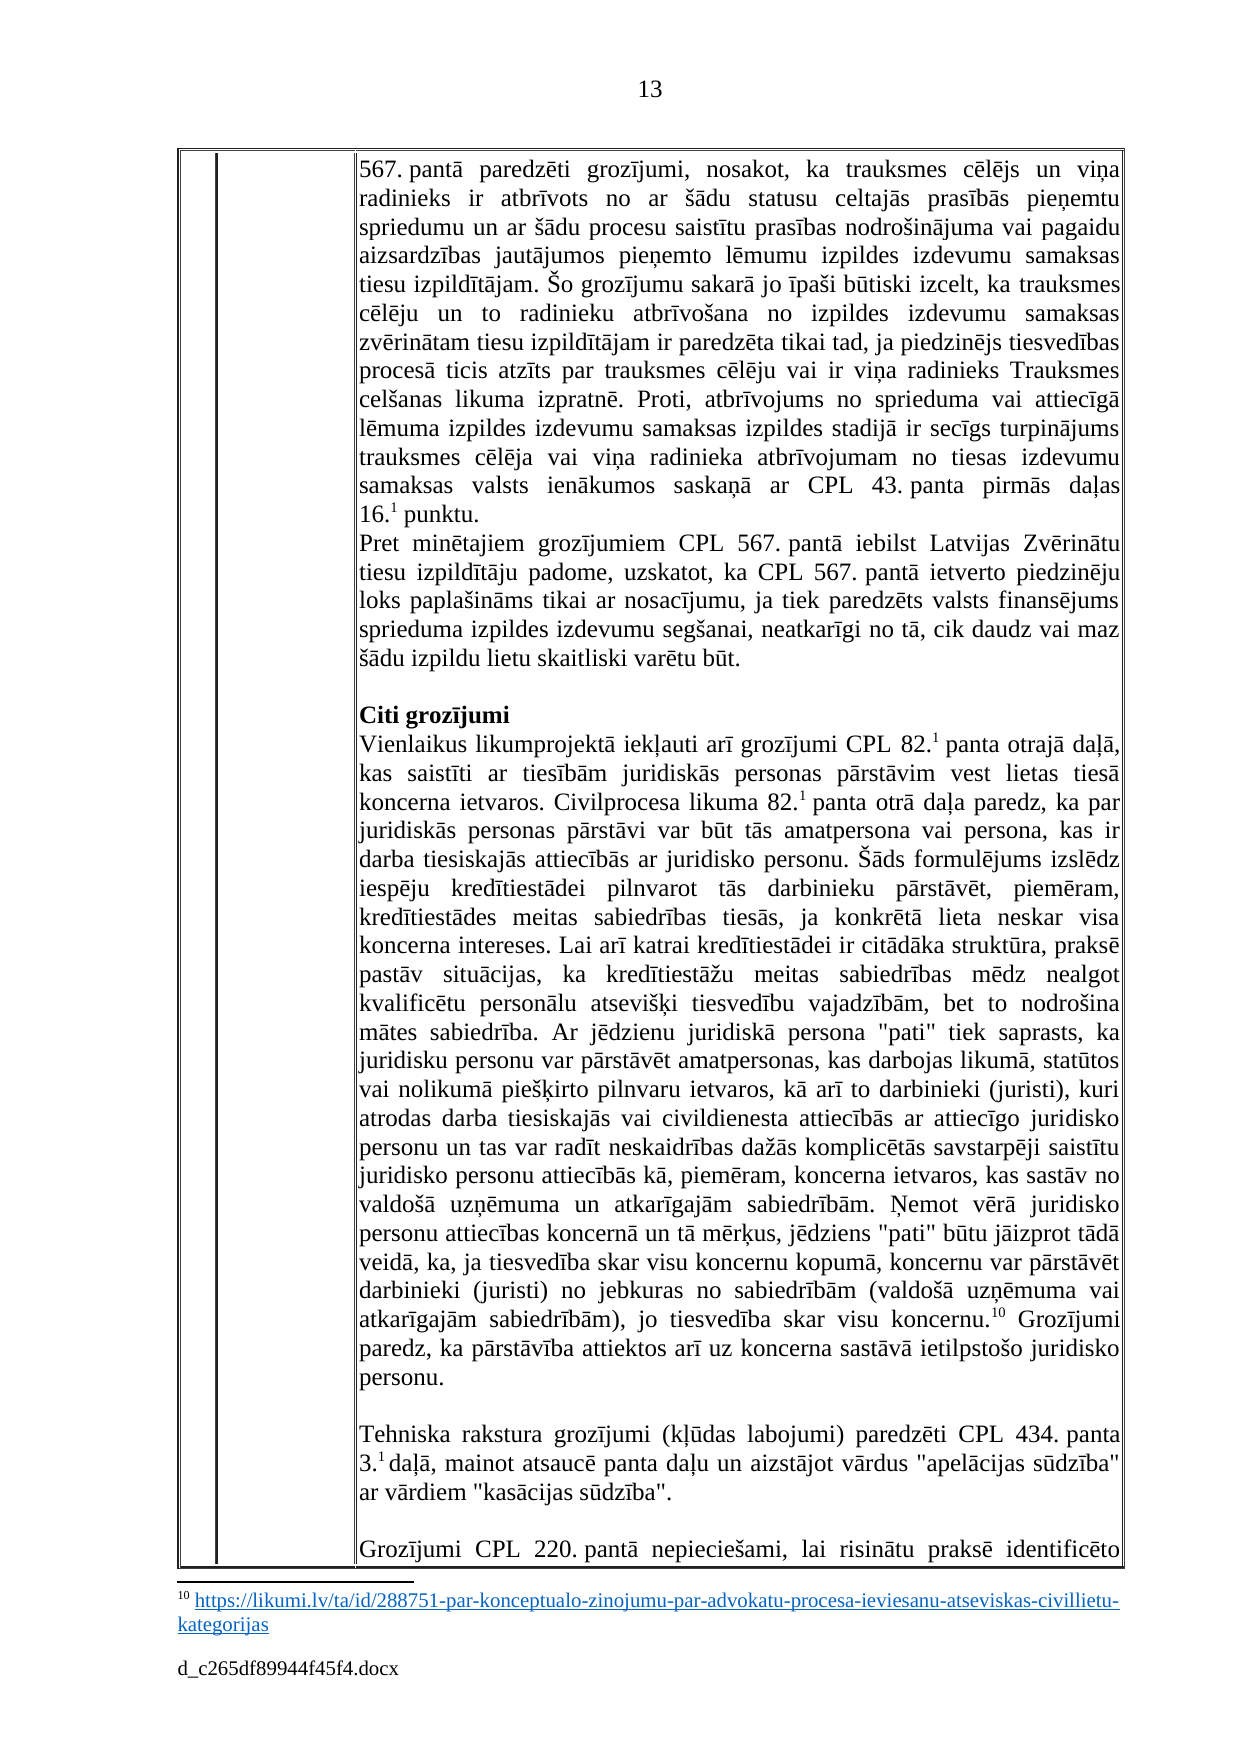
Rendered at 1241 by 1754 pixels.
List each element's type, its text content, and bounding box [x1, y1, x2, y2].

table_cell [356, 151, 1122, 1566]
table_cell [216, 151, 356, 1566]
table_cell 2. [181, 151, 216, 1566]
